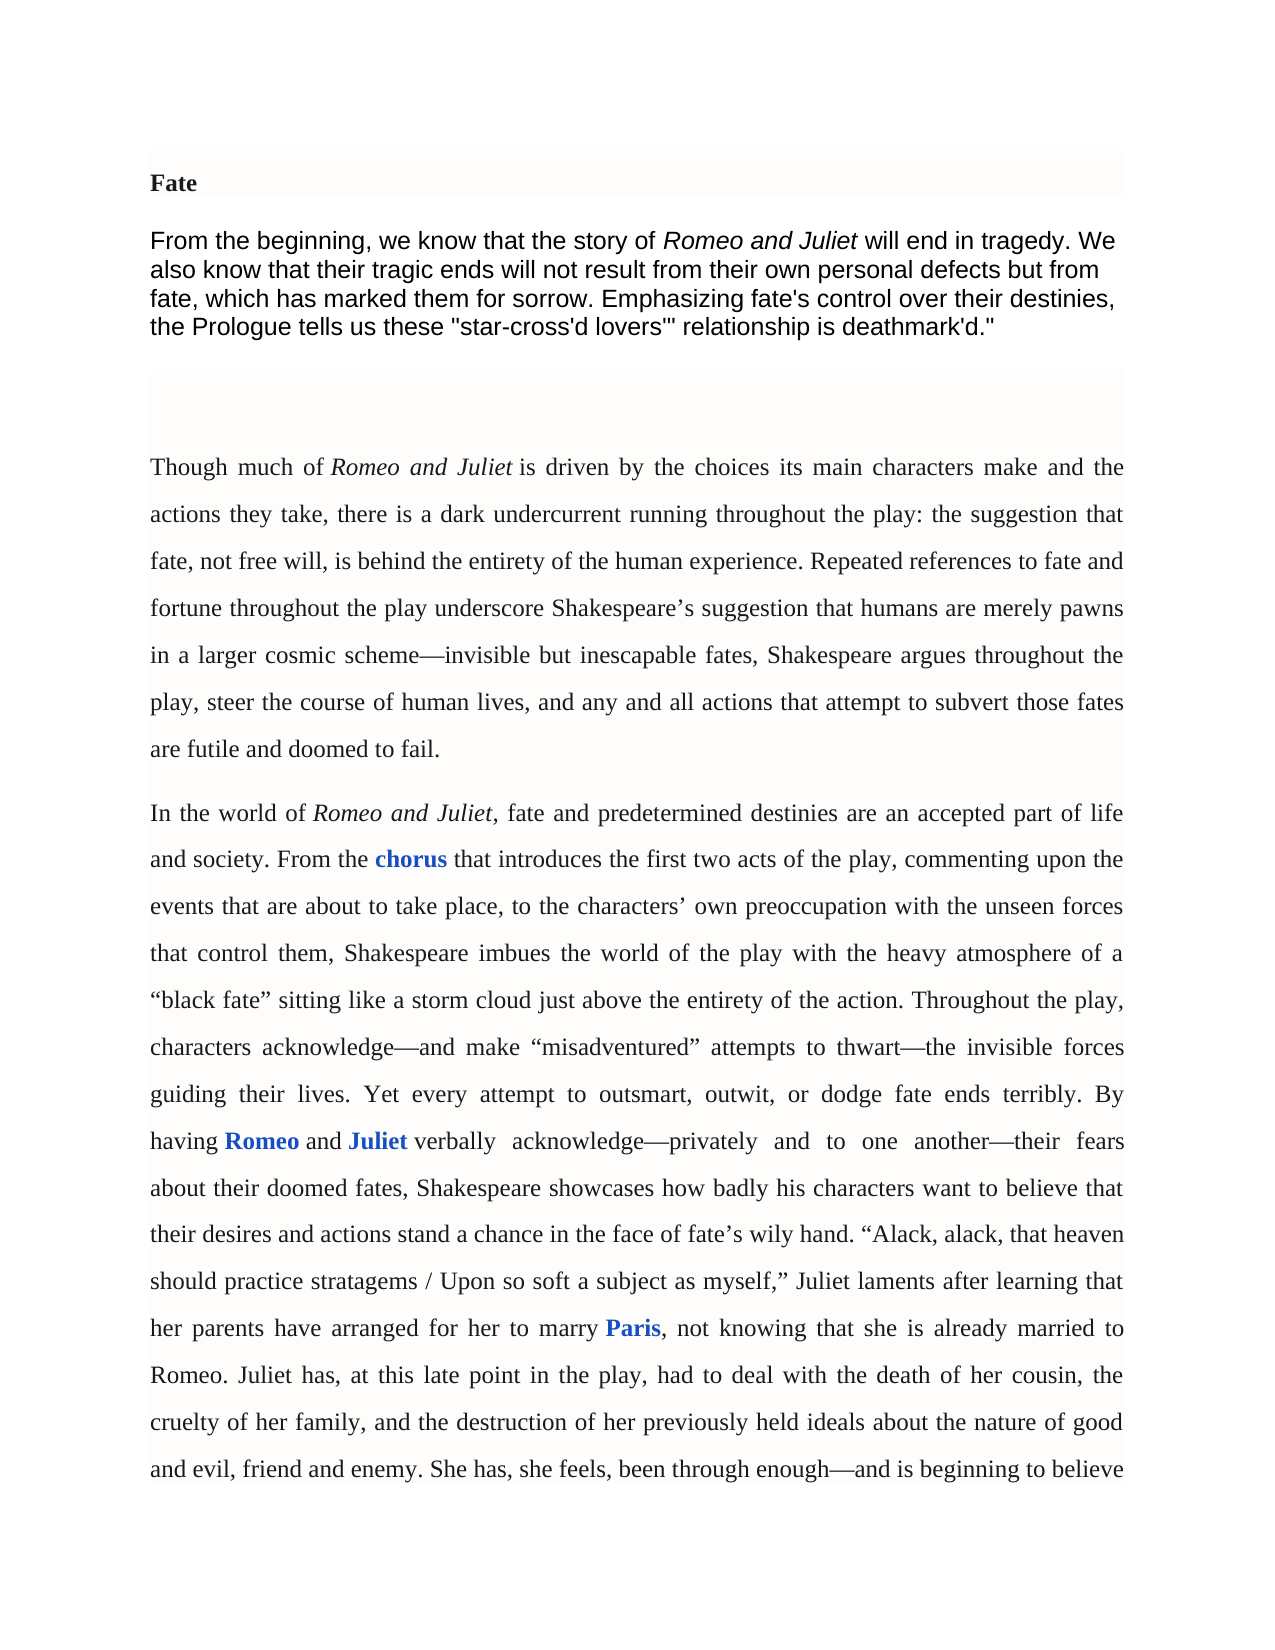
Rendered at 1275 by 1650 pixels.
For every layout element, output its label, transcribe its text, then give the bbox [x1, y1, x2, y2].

text Fate [150, 150, 1125, 197]
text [150, 779, 1125, 1483]
text Though much of Romeo and Juliet is driven by the choices its main characters make and the actions they take, there is a dark undercurrent running throughout the play: the suggestion that fate, not free will, is behind the entirety of the human experience. Repeated references to fate and fortune throughout the play underscore Shakespeare’s suggestion that humans are merely pawns in a larger cosmic scheme—invisible but inescapable fates, Shakespeare argues throughout the play, steer the course of human lives, and any and all actions that attempt to subvert those fates are futile and doomed to fail. [150, 434, 1125, 762]
text From the beginning, we know that the story of Romeo and Juliet will end in tragedy. We also know that their tragic ends will not result from their own personal defects but from fate, which has marked them for sorrow. Emphasizing fate's control over their destinies, the Prologue tells us these "star-cross'd lovers'" relationship is deathmark'd." [150, 226, 1125, 341]
